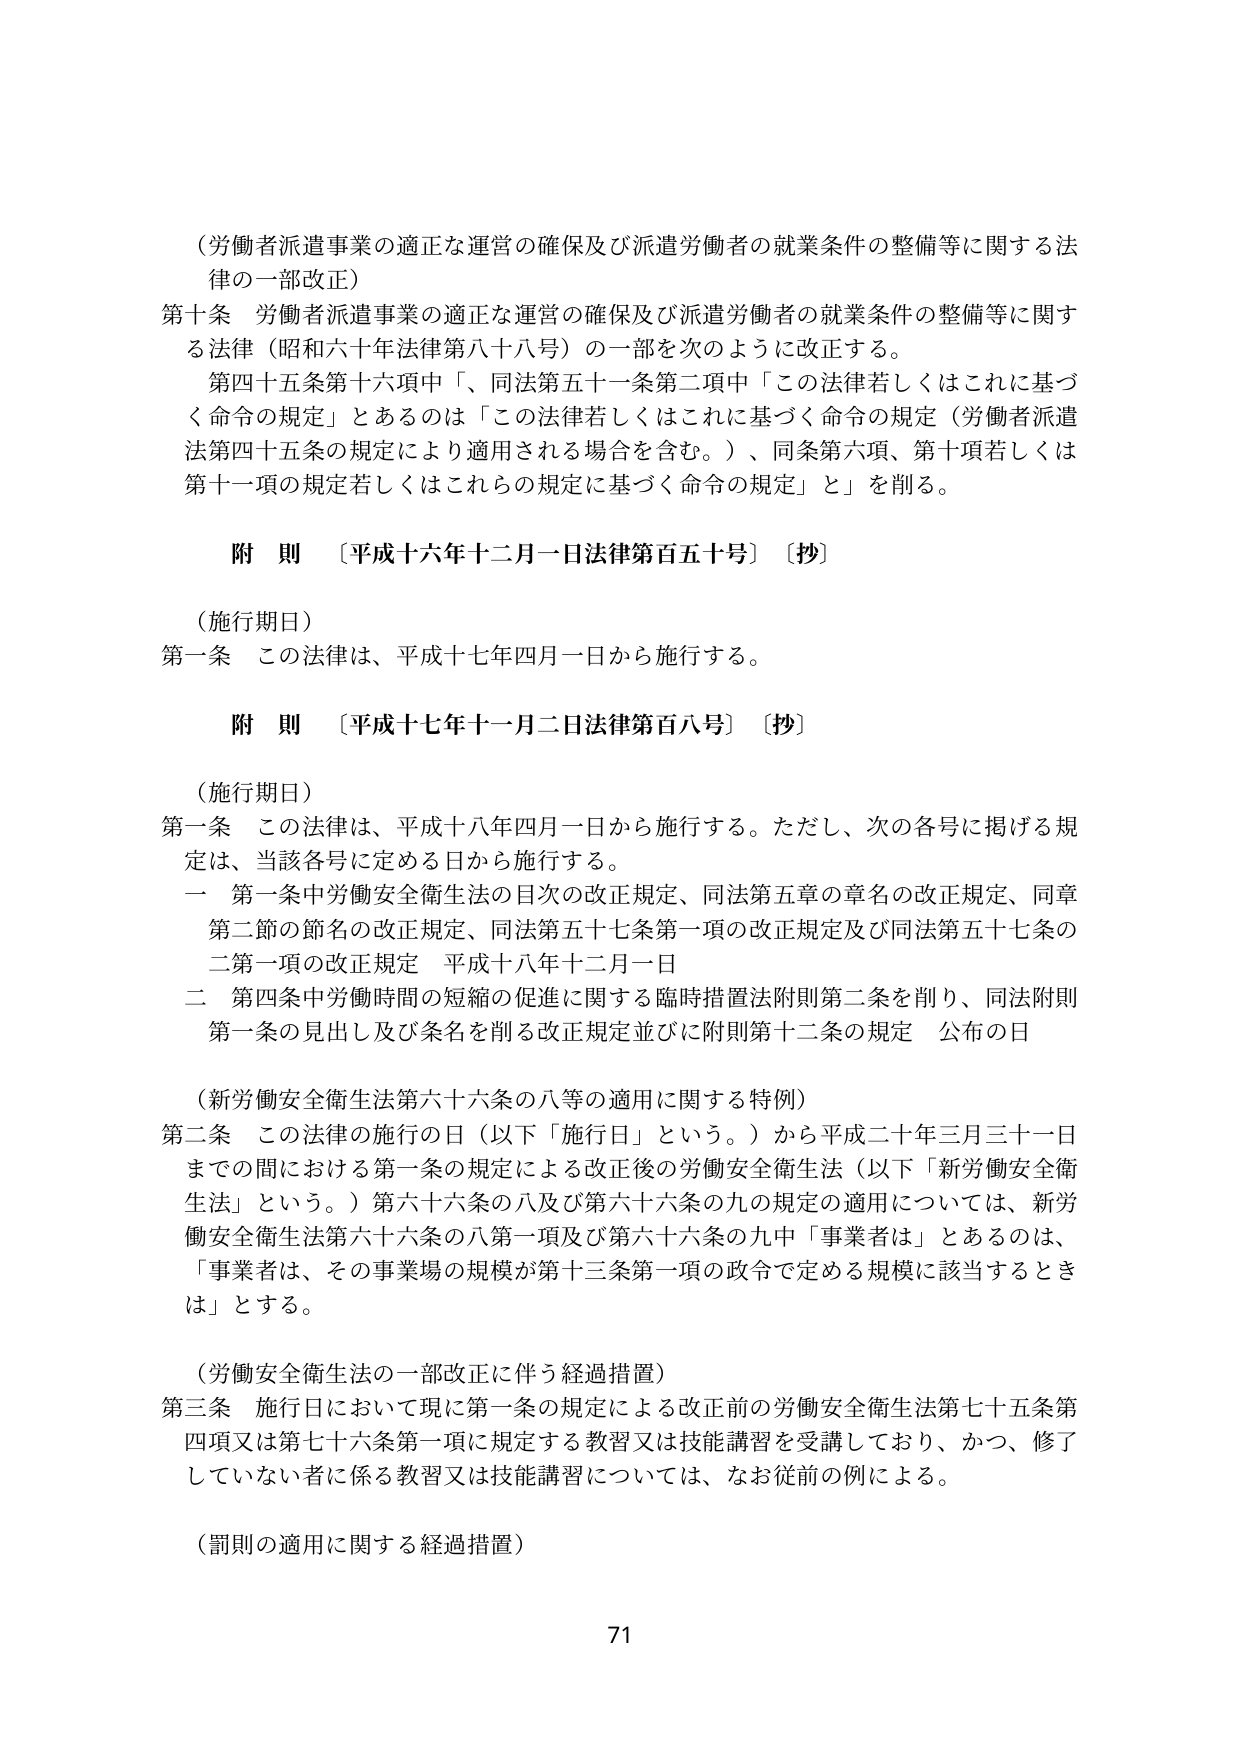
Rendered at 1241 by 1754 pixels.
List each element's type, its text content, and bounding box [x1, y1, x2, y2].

text （施行期日） [184, 774, 1079, 809]
text 附 則 〔平成十六年十二月一日法律第百五十号〕〔抄〕 [230, 535, 1079, 569]
text 一 第一条中労働安全衛生法の目次の改正規定、同法第五章の章名の改正規定、同章第二節の節名の改正規定、同法第五十七条第一項の改正規定及び同法第五十七条の二第一項の改正規定 平成十八年十二月一日 [184, 877, 1079, 979]
text （新労働安全衛生法第六十六条の八等の適用に関する特例） [184, 1082, 1079, 1116]
text （罰則の適用に関する経過措置） [184, 1526, 1079, 1560]
text 第三条 施行日において現に第一条の規定による改正前の労働安全衛生法第七十五条第四項又は第七十六条第一項に規定する教習又は技能講習を受講しており、かつ、修了していない者に係る教習又は技能講習については、なお従前の例による。 [161, 1389, 1079, 1492]
text 第一条 この法律は、平成十七年四月一日から施行する。 [161, 638, 1079, 672]
text 第四十五条第十六項中「、同法第五十一条第二項中「この法律若しくはこれに基づく命令の規定」とあるのは「この法律若しくはこれに基づく命令の規定（労働者派遣法第四十五条の規定により適用される場合を含む。）、同条第六項、第十項若しくは第十一項の規定若しくはこれらの規定に基づく命令の規定」と」を削る。 [184, 364, 1079, 501]
text 第一条 この法律は、平成十八年四月一日から施行する。ただし、次の各号に掲げる規定は、当該各号に定める日から施行する。 [161, 809, 1079, 877]
text 附 則 〔平成十七年十一月二日法律第百八号〕〔抄〕 [230, 706, 1079, 740]
text 二 第四条中労働時間の短縮の促進に関する臨時措置法附則第二条を削り、同法附則第一条の見出し及び条名を削る改正規定並びに附則第十二条の規定 公布の日 [184, 979, 1079, 1048]
text （労働安全衛生法の一部改正に伴う経過措置） [184, 1355, 1079, 1389]
text （労働者派遣事業の適正な運営の確保及び派遣労働者の就業条件の整備等に関する法律の一部改正） [184, 228, 1079, 296]
text 第十条 労働者派遣事業の適正な運営の確保及び派遣労働者の就業条件の整備等に関する法律（昭和六十年法律第八十八号）の一部を次のように改正する。 [161, 296, 1079, 364]
text （施行期日） [184, 604, 1079, 638]
text 第二条 この法律の施行の日（以下「施行日」という。）から平成二十年三月三十一日までの間における第一条の規定による改正後の労働安全衛生法（以下「新労働安全衛生法」という。）第六十六条の八及び第六十六条の九の規定の適用については、新労働安全衛生法第六十六条の八第一項及び第六十六条の九中「事業者は」とあるのは、「事業者は、その事業場の規模が第十三条第一項の政令で定める規模に該当するときは」とする。 [161, 1116, 1079, 1321]
